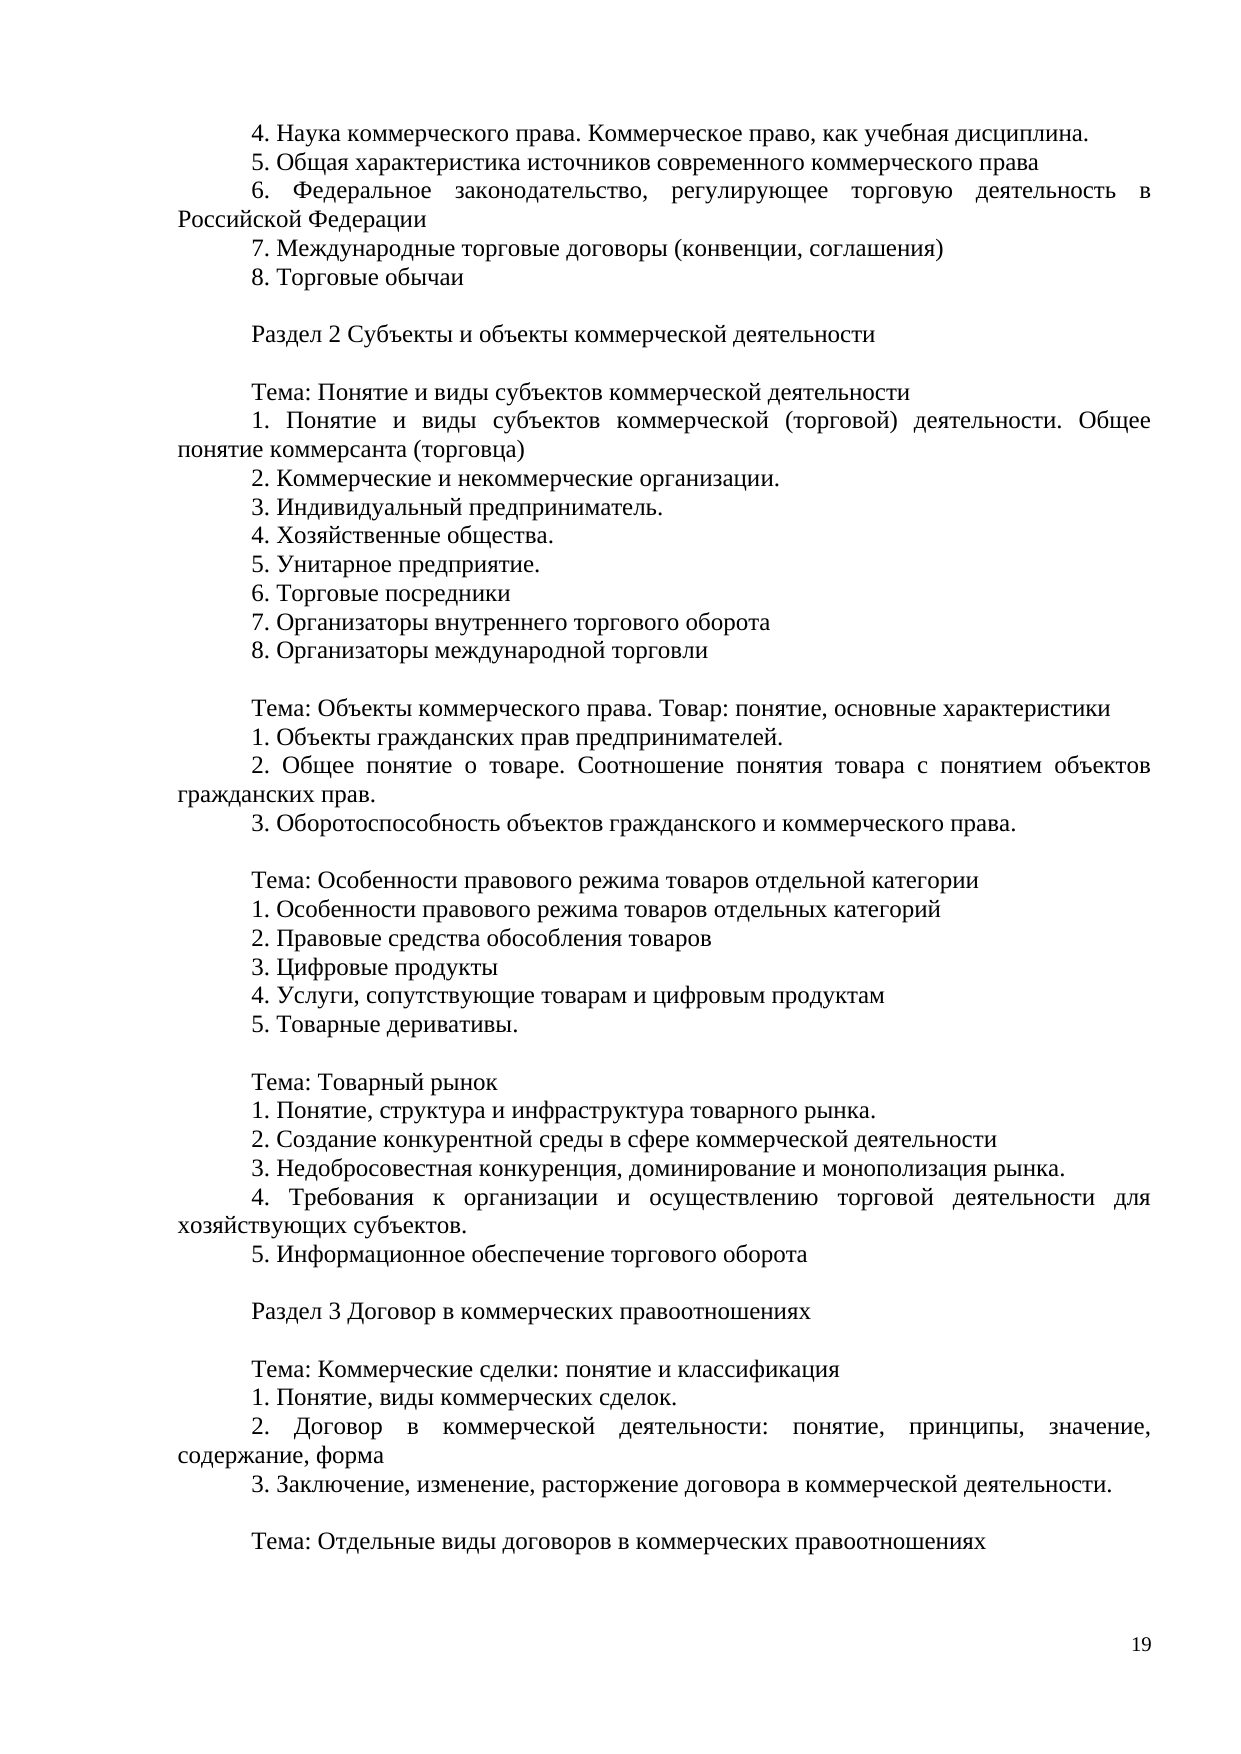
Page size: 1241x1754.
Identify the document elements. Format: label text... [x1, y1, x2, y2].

text 4. Хозяйственные общества. [177, 521, 1152, 549]
text 2. Правовые средства обособления товаров [177, 923, 1152, 952]
text 2. Договор в коммерческой деятельности: понятие, принципы, значение, содержание, форма [177, 1411, 1152, 1469]
text 1. Особенности правового режима товаров отдельных категорий [177, 894, 1152, 923]
text 3. Недобросовестная конкуренция, доминирование и монополизация рынка. [177, 1153, 1152, 1182]
text 8. Организаторы международной торговли [177, 636, 1152, 664]
text 1. Объекты гражданских прав предпринимателей. [177, 722, 1152, 751]
text 3. Заключение, изменение, расторжение договора в коммерческой деятельности. [177, 1469, 1152, 1497]
text 4. Требования к организации и осуществлению торговой деятельности для хозяйствующих субъектов. [177, 1182, 1152, 1239]
text 2. Общее понятие о товаре. Соотношение понятия товара с понятием объектов гражданских прав. [177, 751, 1152, 808]
text 1. Понятие, структура и инфраструктура товарного рынка. [177, 1096, 1152, 1124]
text 7. Международные торговые договоры (конвенции, соглашения) [177, 233, 1152, 262]
text 5. Унитарное предприятие. [177, 549, 1152, 578]
text 2. Создание конкурентной среды в сфере коммерческой деятельности [177, 1124, 1152, 1153]
text 1. Понятие и виды субъектов коммерческой (торговой) деятельности. Общее понятие коммерсанта (торговца) [177, 406, 1152, 463]
text 1. Понятие, виды коммерческих сделок. [177, 1382, 1152, 1411]
text 5. Общая характеристика источников современного коммерческого права [177, 147, 1152, 176]
text Тема: Товарный рынок [177, 1067, 1152, 1096]
text Раздел 3 Договор в коммерческих правоотношениях [177, 1296, 1152, 1325]
text 2. Коммерческие и некоммерческие организации. [177, 463, 1152, 492]
text 3. Индивидуальный предприниматель. [177, 492, 1152, 521]
text Тема: Особенности правового режима товаров отдельной категории [177, 866, 1152, 894]
text Раздел 2 Субъекты и объекты коммерческой деятельности [177, 319, 1152, 348]
text 6. Федеральное законодательство, регулирующее торговую деятельность в Российской Федерации [177, 176, 1152, 233]
text Тема: Объекты коммерческого права. Товар: понятие, основные характеристики [177, 693, 1152, 722]
text Тема: Отдельные виды договоров в коммерческих правоотношениях [177, 1526, 1152, 1555]
text 8. Торговые обычаи [177, 262, 1152, 291]
text Тема: Коммерческие сделки: понятие и классификация [177, 1354, 1152, 1382]
text Тема: Понятие и виды субъектов коммерческой деятельности [177, 377, 1152, 406]
text 4. Услуги, сопутствующие товарам и цифровым продуктам [177, 981, 1152, 1009]
text 5. Информационное обеспечение торгового оборота [177, 1239, 1152, 1268]
text 5. Товарные деривативы. [177, 1009, 1152, 1038]
text 3. Цифровые продукты [177, 952, 1152, 981]
text 4. Наука коммерческого права. Коммерческое право, как учебная дисциплина. [177, 118, 1152, 147]
text 3. Оборотоспособность объектов гражданского и коммерческого права. [177, 808, 1152, 837]
text 6. Торговые посредники [177, 578, 1152, 607]
text 7. Организаторы внутреннего торгового оборота [177, 607, 1152, 636]
